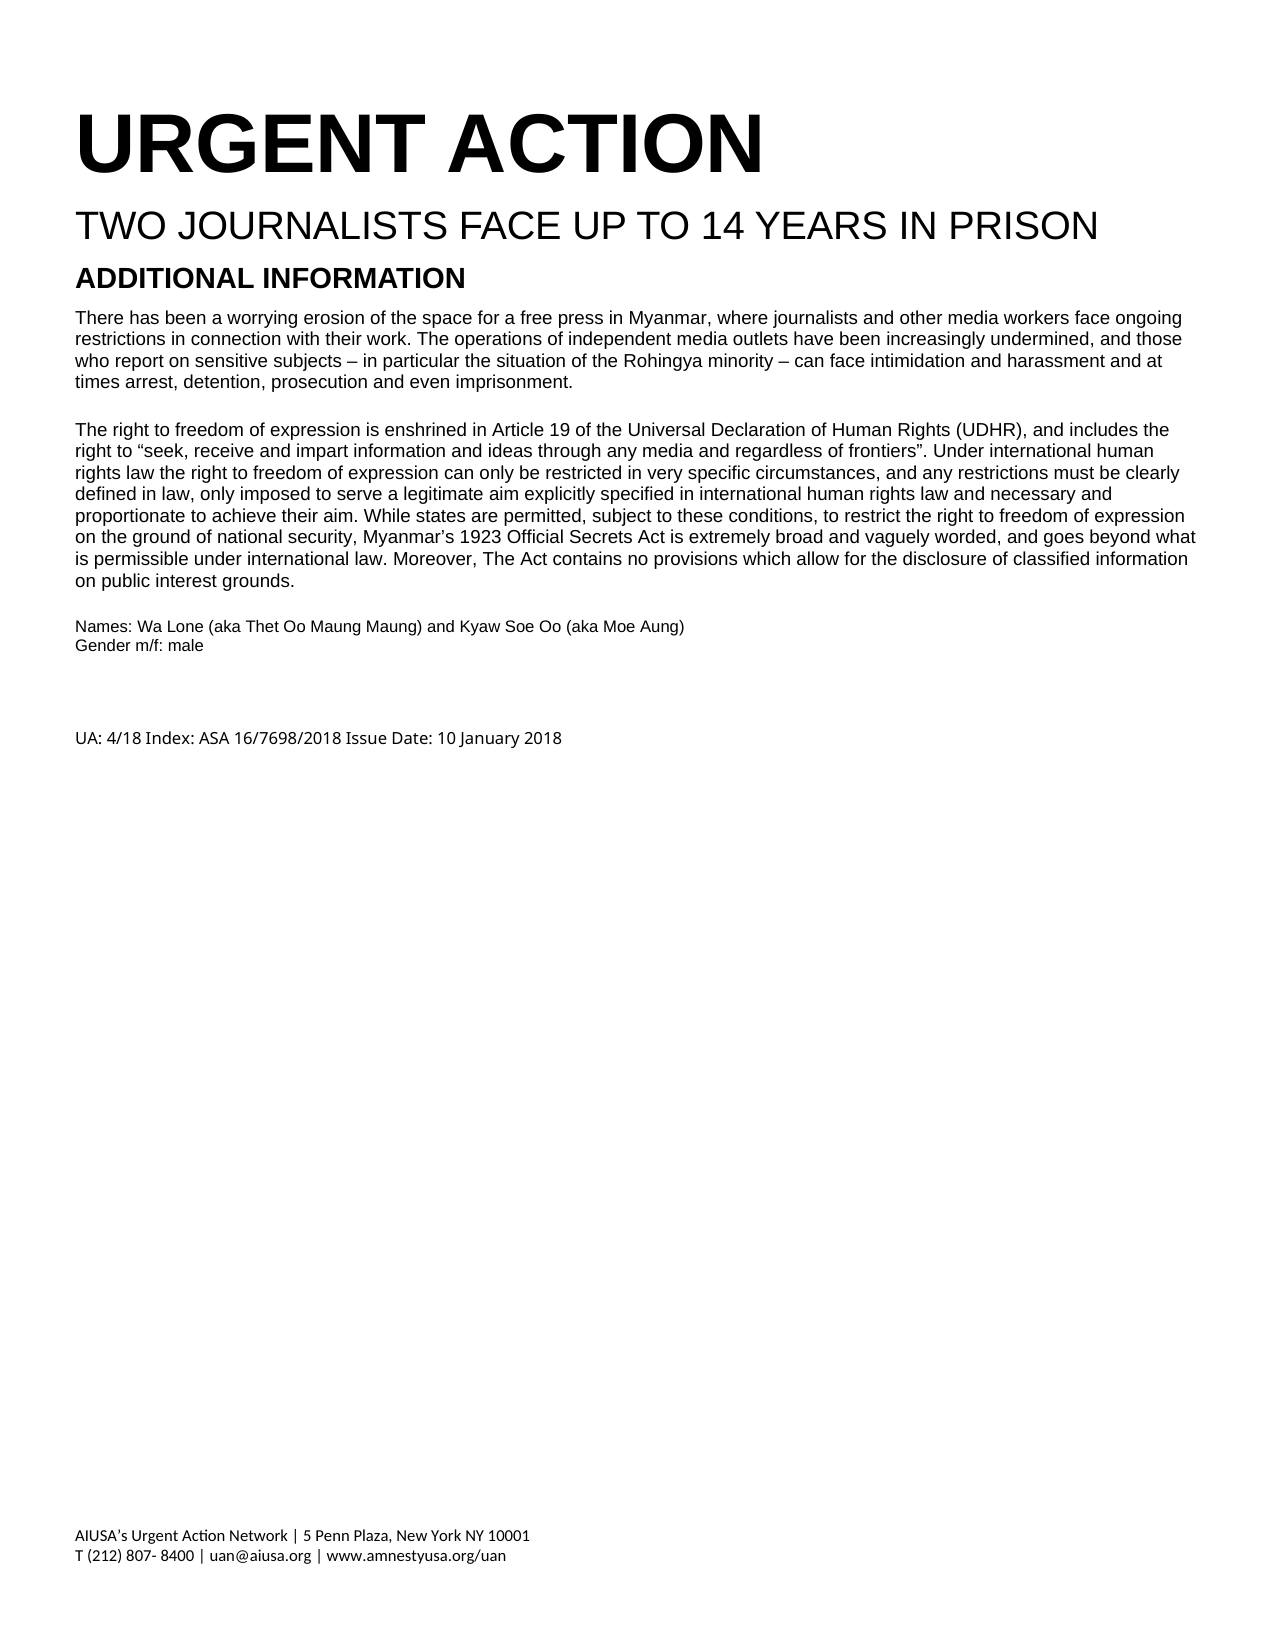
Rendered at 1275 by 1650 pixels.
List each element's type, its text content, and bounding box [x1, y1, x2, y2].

text UA: 4/18 Index: ASA 16/7698/2018 Issue Date: 10 January 2018 [75, 727, 1200, 749]
text The right to freedom of expression is enshrined in Article 19 of the Universal Declaration of Human Rights (UDHR), and includes the right to “seek, receive and impart information and ideas through any media and regardless of frontiers”. Under international human rights law the right to freedom of expression can only be restricted in very specific circumstances, and any restrictions must be clearly defined in law, only imposed to serve a legitimate aim explicitly specified in international human rights law and necessary and proportionate to achieve their aim. While states are permitted, subject to these conditions, to restrict the right to freedom of expression on the ground of national security, Myanmar’s 1923 Official Secrets Act is extremely broad and vaguely worded, and goes beyond what is permissible under international law. Moreover, The Act contains no provisions which allow for the disclosure of classified information on public interest grounds. [75, 418, 1200, 591]
text Gender m/f: male [75, 636, 1200, 655]
text There has been a worrying erosion of the space for a free press in Myanmar, where journalists and other media workers face ongoing restrictions in connection with their work. The operations of independent media outlets have been increasingly undermined, and those who report on sensitive subjects – in particular the situation of the Rohingya minority – can face intimidation and harassment and at times arrest, detention, prosecution and even imprisonment. [75, 307, 1200, 393]
subtitle ADditional Information [75, 261, 1200, 294]
text TWO JOURNALISTS FACE up to 14 YEARS IN PRISON [75, 202, 1200, 248]
subtitle URGENT ACTION [75, 94, 1200, 190]
text Names: Wa Lone (aka Thet Oo Maung Maung) and Kyaw Soe Oo (aka Moe Aung) [75, 617, 1200, 636]
